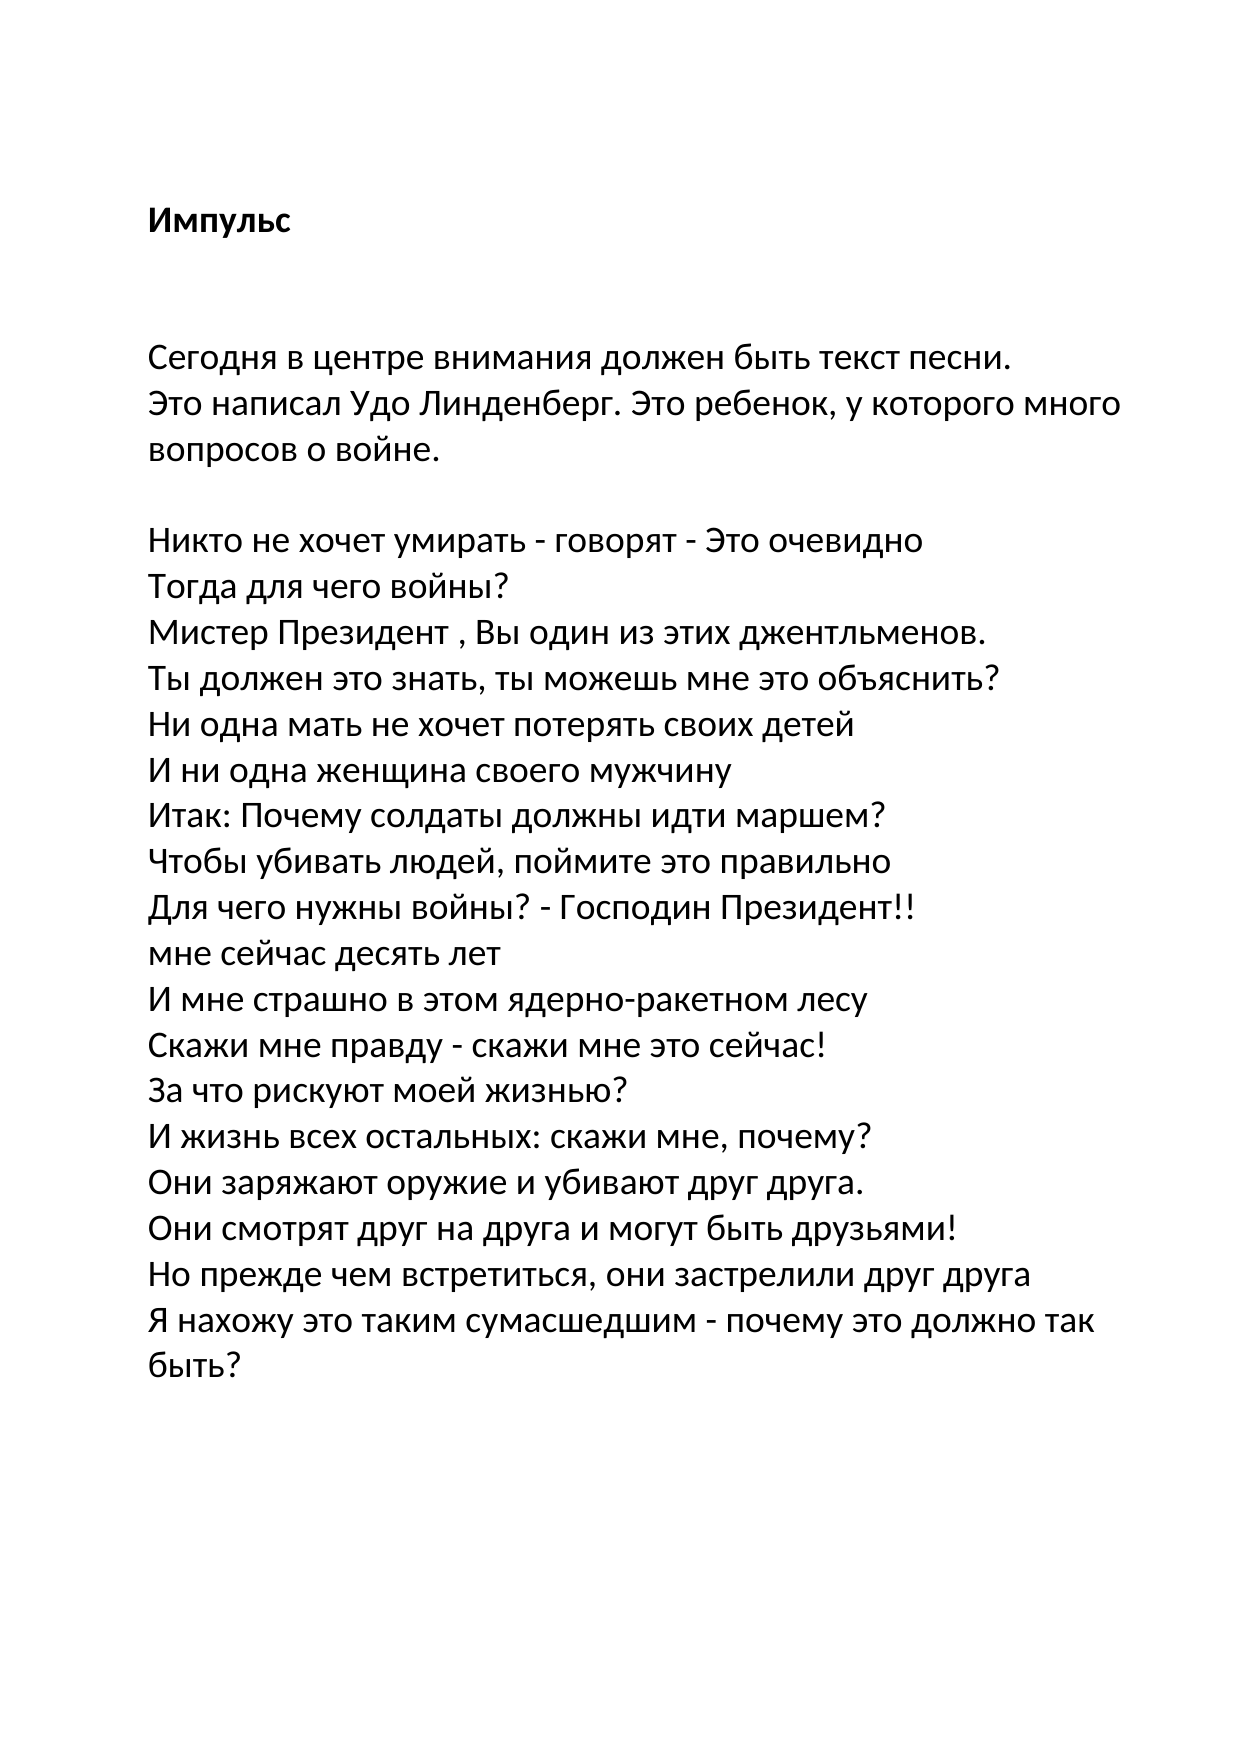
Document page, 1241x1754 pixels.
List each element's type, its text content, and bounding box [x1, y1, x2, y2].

text Чтобы убивать людей, поймите это правильно [148, 837, 1167, 883]
text Они заряжают оружие и убивают друг друга. [148, 1158, 1167, 1204]
text мне сейчас десять лет [148, 929, 1167, 975]
text Тогда для чего войны? [148, 562, 1167, 608]
text Я нахожу это таким сумасшедшим - почему это должно так быть? [148, 1296, 1167, 1387]
text Скажи мне правду - скажи мне это сейчас! [148, 1021, 1167, 1066]
text Это написал Удо Линденберг. Это ребенок, у которого много вопросов о войне. [148, 379, 1167, 471]
text Никто не хочет умирать - говорят - Это очевидно [148, 516, 1167, 562]
text Ты должен это знать, ты можешь мне это объяснить? [148, 654, 1167, 700]
text Импульс [148, 196, 1167, 241]
text Для чего нужны войны? - Господин Президент!! [148, 883, 1167, 929]
text Мистер Президент , Вы один из этих джентльменов. [148, 608, 1167, 654]
text Сегодня в центре внимания должен быть текст песни. [148, 333, 1167, 379]
text И мне страшно в этом ядерно-ракетном лесу [148, 975, 1167, 1021]
text Они смотрят друг на друга и могут быть друзьями! [148, 1204, 1167, 1250]
text И ни одна женщина своего мужчину [148, 746, 1167, 791]
text Но прежде чем встретиться, они застрелили друг друга [148, 1250, 1167, 1296]
text Итак: Почему солдаты должны идти маршем? [148, 791, 1167, 837]
text Ни одна мать не хочет потерять своих детей [148, 700, 1167, 746]
text За что рискуют моей жизнью? [148, 1066, 1167, 1112]
text И жизнь всех остальных: скажи мне, почему? [148, 1112, 1167, 1158]
